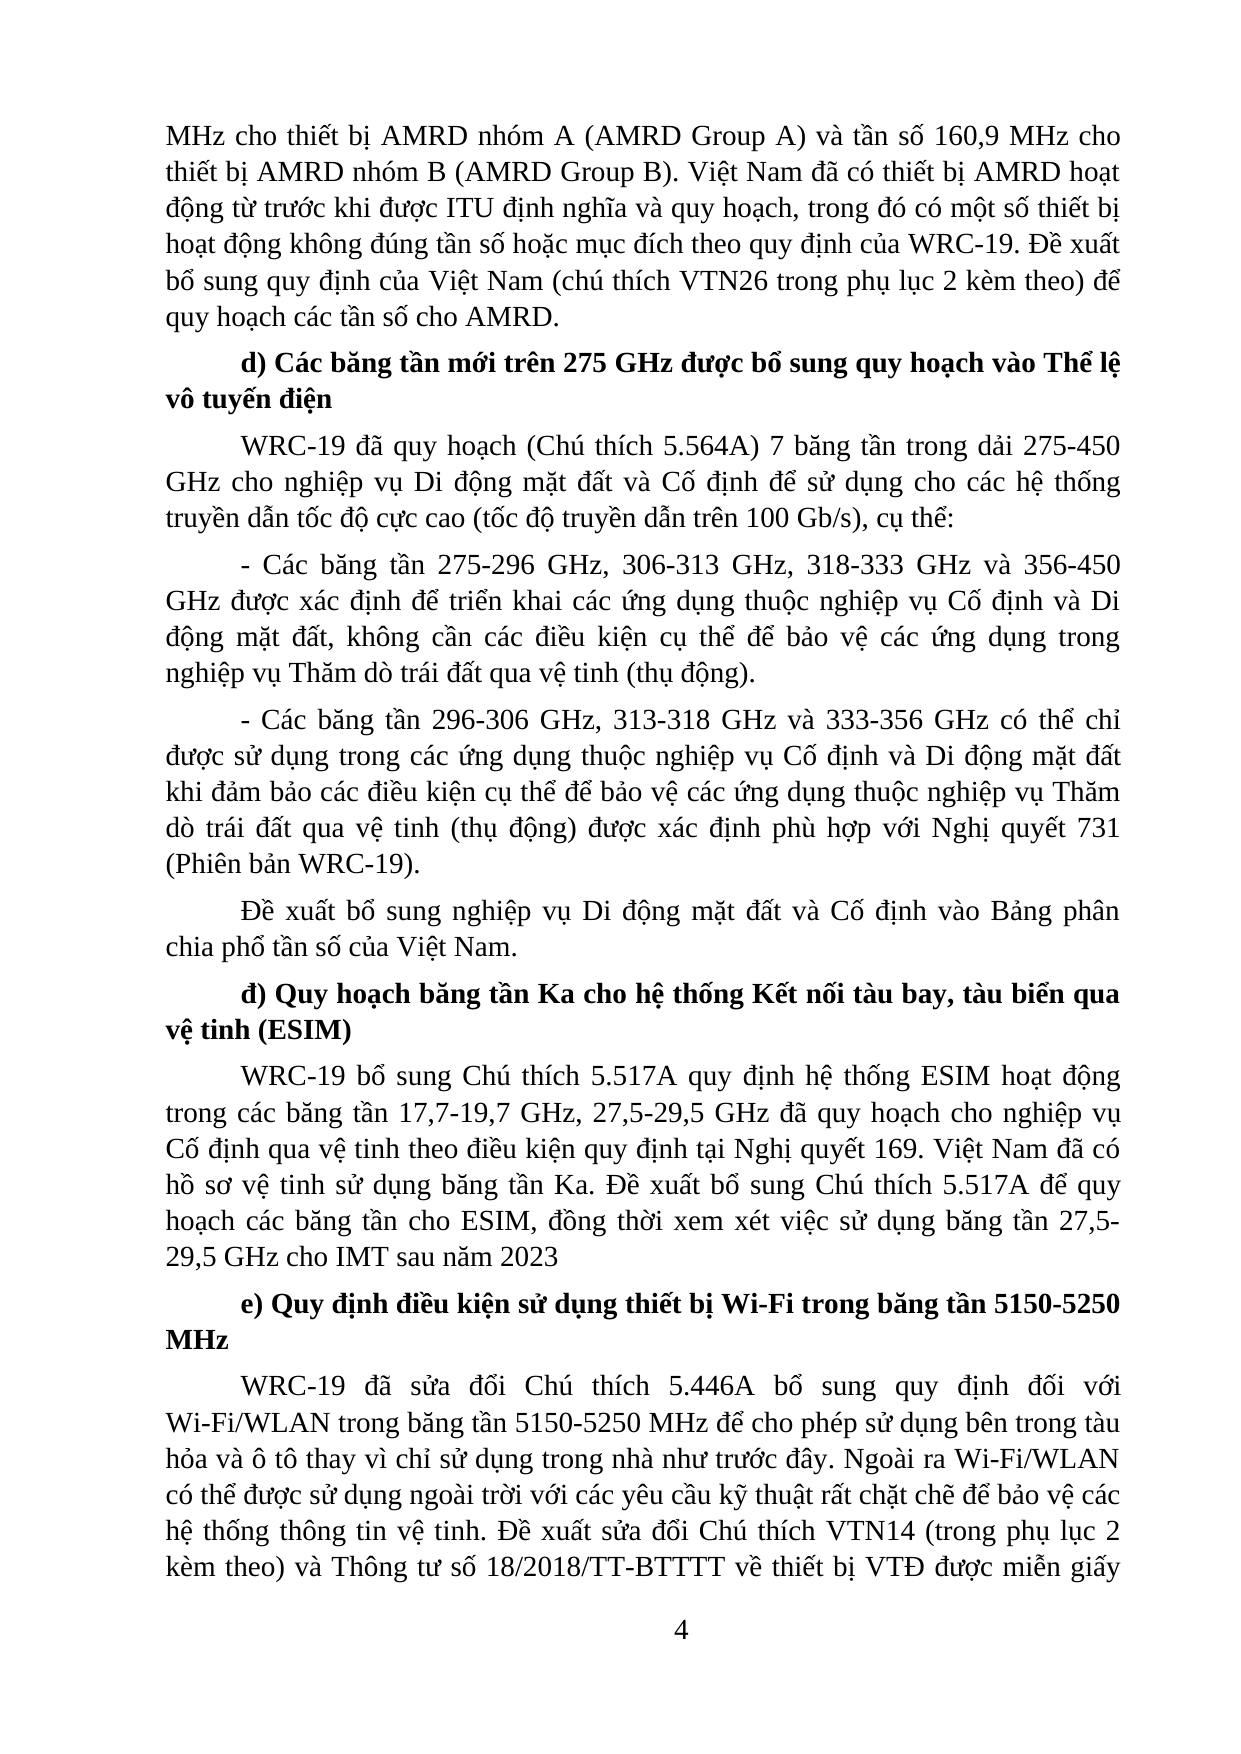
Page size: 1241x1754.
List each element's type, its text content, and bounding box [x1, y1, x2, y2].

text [165, 118, 1122, 332]
text WRC-19 bổ sung Chú thích 5.517A quy định hệ thống ESIM hoạt động trong các băng tần 17,7-19,7 GHz, 27,5-29,5 GHz đã quy hoạch cho nghiệp vụ Cố định qua vệ tinh theo điều kiện quy định tại Nghị quyết 169. Việt Nam đã có hồ sơ vệ tinh sử dụng băng tần Ka. Đề xuất bổ sung Chú thích 5.517A để quy hoạch các băng tần cho ESIM, đồng thời xem xét việc sử dụng băng tần 27,5-29,5 GHz cho IMT sau năm 2023 [165, 1058, 1122, 1273]
text WRC-19 đã quy hoạch (Chú thích 5.564A) 7 băng tần trong dải 275-450 GHz cho nghiệp vụ Di động mặt đất và Cố định để sử dụng cho các hệ thống truyền dẫn tốc độ cực cao (tốc độ truyền dẫn trên 100 Gb/s), cụ thể: [165, 428, 1122, 534]
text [165, 1368, 1122, 1583]
text - Các băng tần 275-296 GHz, 306-313 GHz, 318-333 GHz và 356-450 GHz được xác định để triển khai các ứng dụng thuộc nghiệp vụ Cố định và Di động mặt đất, không cần các điều kiện cụ thể để bảo vệ các ứng dụng trong nghiệp vụ Thăm dò trái đất qua vệ tinh (thụ động). [165, 547, 1122, 689]
text đ) Quy hoạch băng tần Ka cho hệ thống Kết nối tàu bay, tàu biển qua vệ tinh (ESIM) [165, 976, 1122, 1046]
text e) Quy định điều kiện sử dụng thiết bị Wi-Fi trong băng tần 5150-5250 MHz [165, 1286, 1122, 1356]
text Đề xuất bổ sung nghiệp vụ Di động mặt đất và Cố định vào Bảng phân chia phổ tần số của Việt Nam. [165, 893, 1122, 963]
text d) Các băng tần mới trên 275 GHz được bổ sung quy hoạch vào Thể lệ vô tuyến điện [165, 345, 1122, 415]
text - Các băng tần 296-306 GHz, 313-318 GHz và 333-356 GHz có thể chỉ được sử dụng trong các ứng dụng thuộc nghiệp vụ Cố định và Di động mặt đất khi đảm bảo các điều kiện cụ thể để bảo vệ các ứng dụng thuộc nghiệp vụ Thăm dò trái đất qua vệ tinh (thụ động) được xác định phù hợp với Nghị quyết 731 (Phiên bản WRC-19). [165, 702, 1122, 880]
